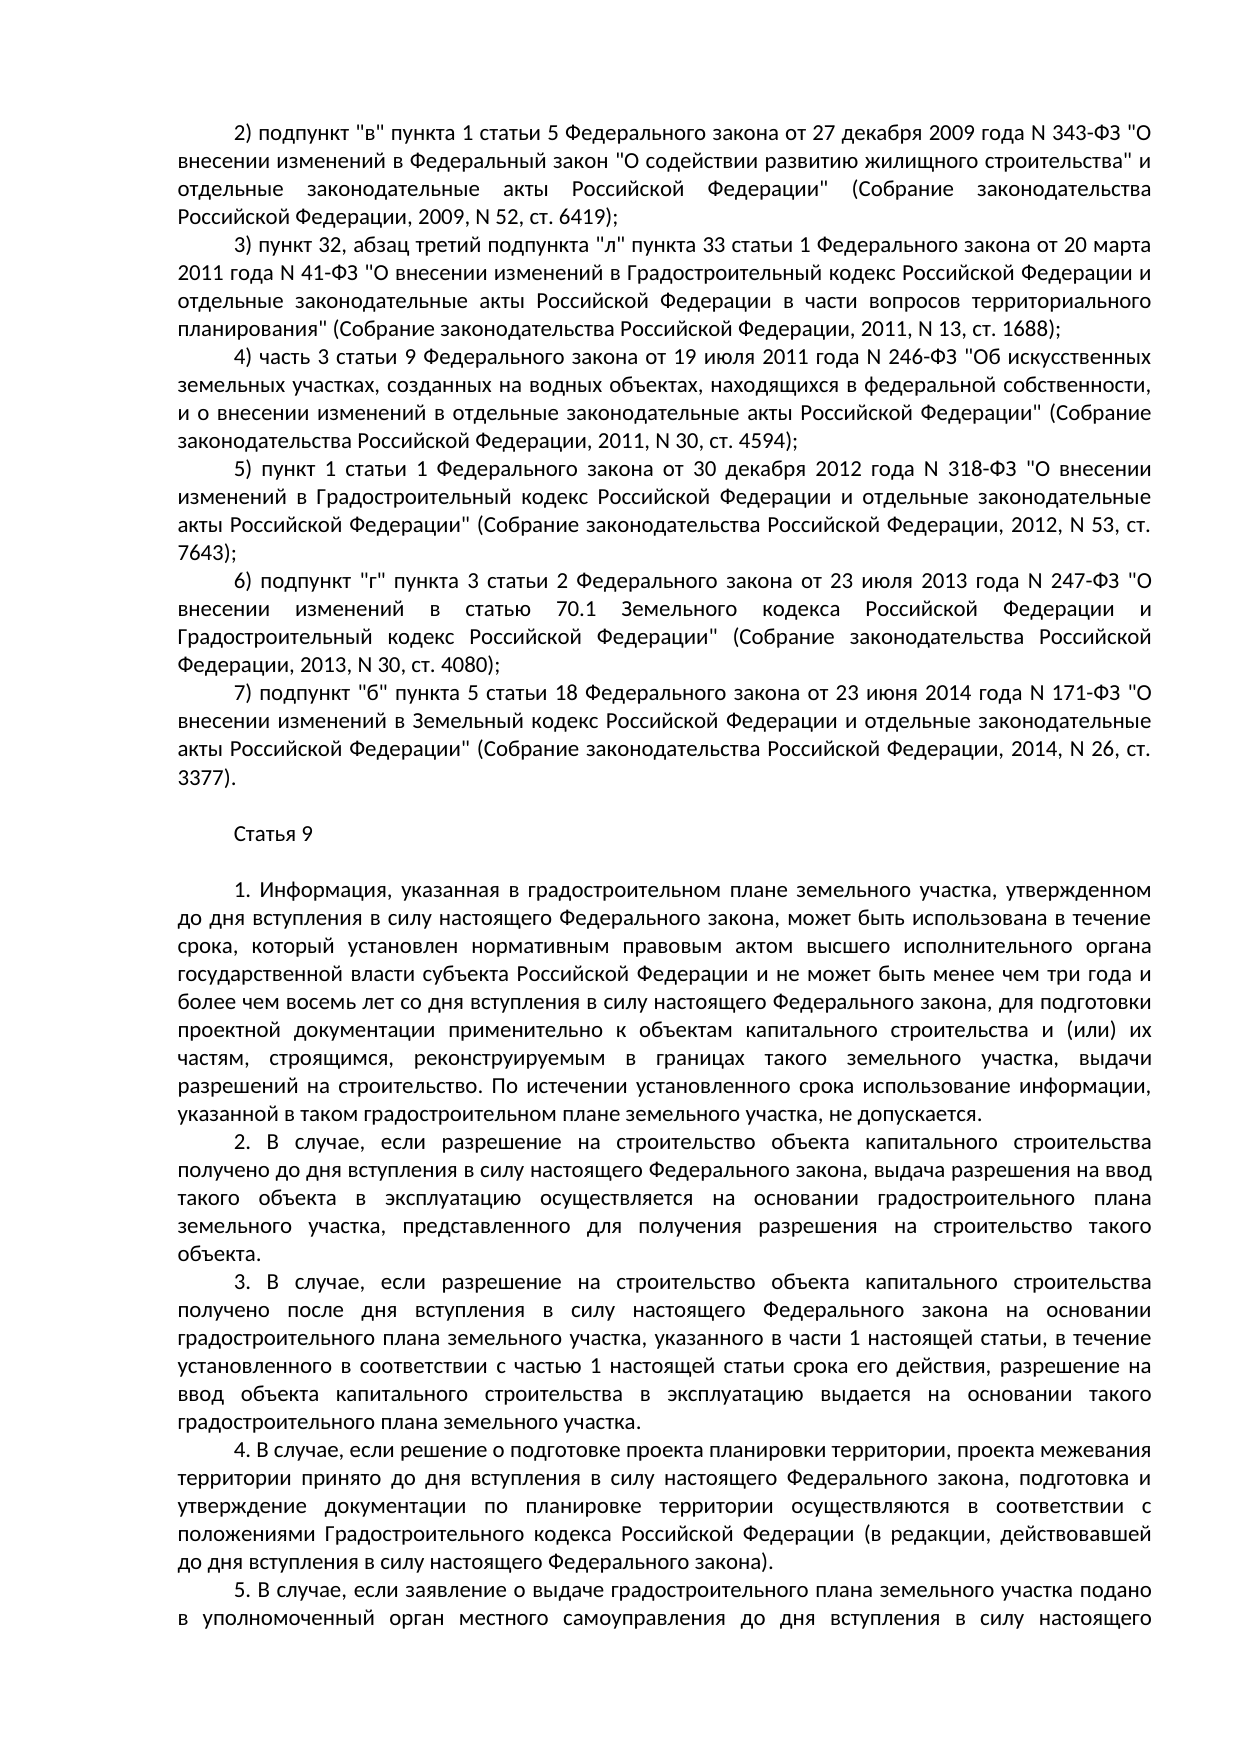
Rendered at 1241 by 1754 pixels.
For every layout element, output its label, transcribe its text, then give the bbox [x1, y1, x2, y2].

text 5) пункт 1 статьи 1 Федерального закона от 30 декабря 2012 года N 318-ФЗ "О внесении изменений в Градостроительный кодекс Российской Федерации и отдельные законодательные акты Российской Федерации" (Собрание законодательства Российской Федерации, 2012, N 53, ст. 7643); [177, 454, 1152, 566]
text 4) часть 3 статьи 9 Федерального закона от 19 июля 2011 года N 246-ФЗ "Об искусственных земельных участках, созданных на водных объектах, находящихся в федеральной собственности, и о внесении изменений в отдельные законодательные акты Российской Федерации" (Собрание законодательства Российской Федерации, 2011, N 30, ст. 4594); [177, 342, 1152, 454]
text 2. В случае, если разрешение на строительство объекта капитального строительства получено до дня вступления в силу настоящего Федерального закона, выдача разрешения на ввод такого объекта в эксплуатацию осуществляется на основании градостроительного плана земельного участка, представленного для получения разрешения на строительство такого объекта. [177, 1127, 1152, 1267]
text 4. В случае, если решение о подготовке проекта планировки территории, проекта межевания территории принято до дня вступления в силу настоящего Федерального закона, подготовка и утверждение документации по планировке территории осуществляются в соответствии с положениями Градостроительного кодекса Российской Федерации (в редакции, действовавшей до дня вступления в силу настоящего Федерального закона). [177, 1435, 1152, 1575]
text 6) подпункт "г" пункта 3 статьи 2 Федерального закона от 23 июля 2013 года N 247-ФЗ "О внесении изменений в статью 70.1 Земельного кодекса Российской Федерации и Градостроительный кодекс Российской Федерации" (Собрание законодательства Российской Федерации, 2013, N 30, ст. 4080); [177, 566, 1152, 678]
text 3. В случае, если разрешение на строительство объекта капитального строительства получено после дня вступления в силу настоящего Федерального закона на основании градостроительного плана земельного участка, указанного в части 1 настоящей статьи, в течение установленного в соответствии с частью 1 настоящей статьи срока его действия, разрешение на ввод объекта капитального строительства в эксплуатацию выдается на основании такого градостроительного плана земельного участка. [177, 1267, 1152, 1435]
text 7) подпункт "б" пункта 5 статьи 18 Федерального закона от 23 июня 2014 года N 171-ФЗ "О внесении изменений в Земельный кодекс Российской Федерации и отдельные законодательные акты Российской Федерации" (Собрание законодательства Российской Федерации, 2014, N 26, ст. 3377). [177, 678, 1152, 791]
text 1. Информация, указанная в градостроительном плане земельного участка, утвержденном до дня вступления в силу настоящего Федерального закона, может быть использована в течение срока, который установлен нормативным правовым актом высшего исполнительного органа государственной власти субъекта Российской Федерации и не может быть менее чем три года и более чем восемь лет со дня вступления в силу настоящего Федерального закона, для подготовки проектной документации применительно к объектам капитального строительства и (или) их частям, строящимся, реконструируемым в границах такого земельного участка, выдачи разрешений на строительство. По истечении установленного срока использование информации, указанной в таком градостроительном плане земельного участка, не допускается. [177, 875, 1152, 1127]
text 3) пункт 32, абзац третий подпункта "л" пункта 33 статьи 1 Федерального закона от 20 марта 2011 года N 41-ФЗ "О внесении изменений в Градостроительный кодекс Российской Федерации и отдельные законодательные акты Российской Федерации в части вопросов территориального планирования" (Собрание законодательства Российской Федерации, 2011, N 13, ст. 1688); [177, 230, 1152, 342]
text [177, 1575, 1152, 1631]
text 2) подпункт "в" пункта 1 статьи 5 Федерального закона от 27 декабря 2009 года N 343-ФЗ "О внесении изменений в Федеральный закон "О содействии развитию жилищного строительства" и отдельные законодательные акты Российской Федерации" (Собрание законодательства Российской Федерации, 2009, N 52, ст. 6419); [177, 118, 1152, 230]
text Статья 9 [177, 819, 1152, 847]
